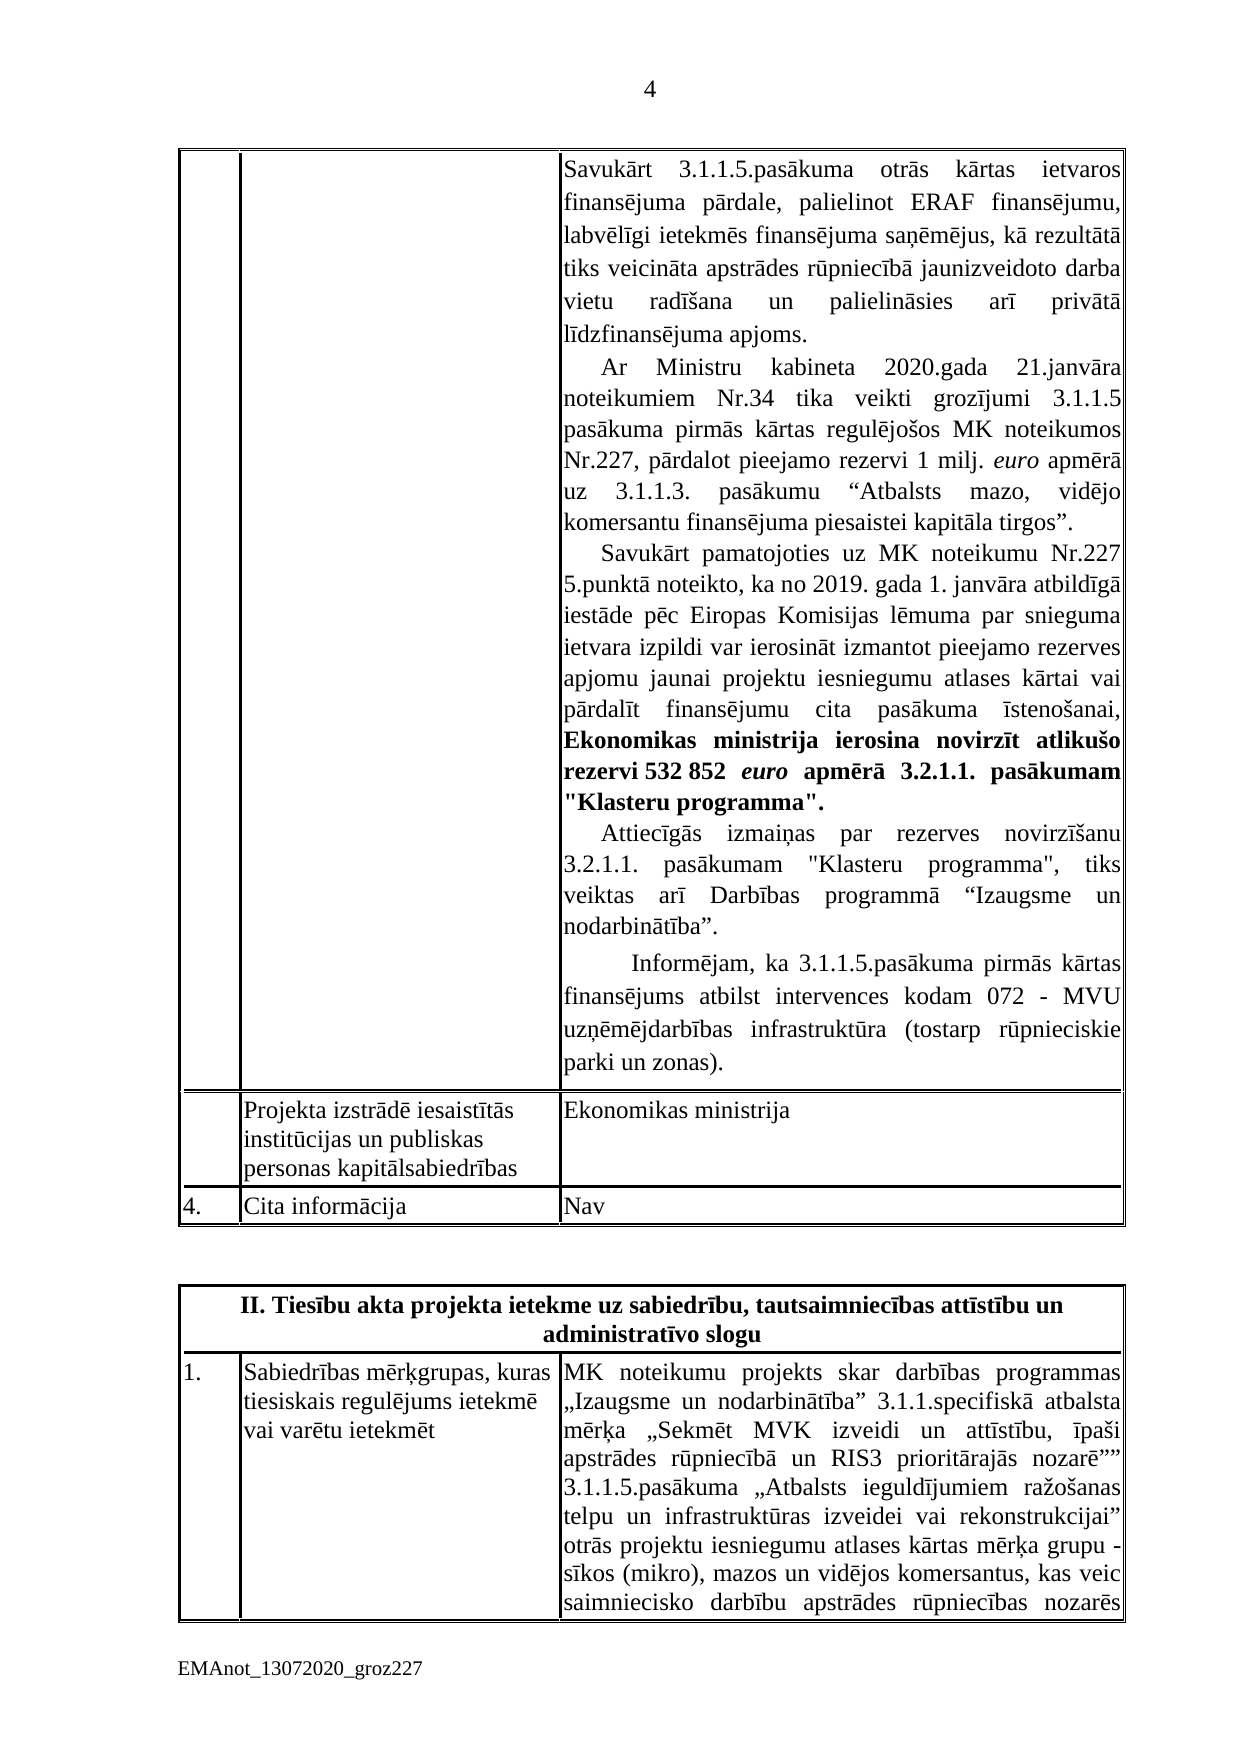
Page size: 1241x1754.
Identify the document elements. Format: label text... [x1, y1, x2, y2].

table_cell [560, 1351, 1123, 1619]
table_cell [181, 1089, 239, 1185]
table_cell Cita informācija [240, 1188, 560, 1223]
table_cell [240, 149, 560, 1089]
table_cell Ekonomikas ministrija [562, 1089, 1123, 1185]
table_cell 1. [181, 1351, 240, 1619]
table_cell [240, 1354, 560, 1619]
table_cell 4. [181, 1185, 240, 1223]
table_cell 2. [180, 149, 240, 1089]
table_cell Projekta izstrādē iesaistītās institūcijas un publiskas personas kapitālsabiedrības [242, 1093, 559, 1185]
table_header II. Tiesību akta projekta ietekme uz sabiedrību, tautsaimniecības attīstību un administratīvo slogu [181, 1287, 1123, 1351]
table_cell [560, 151, 1123, 1089]
table_cell Nav [560, 1185, 1123, 1223]
